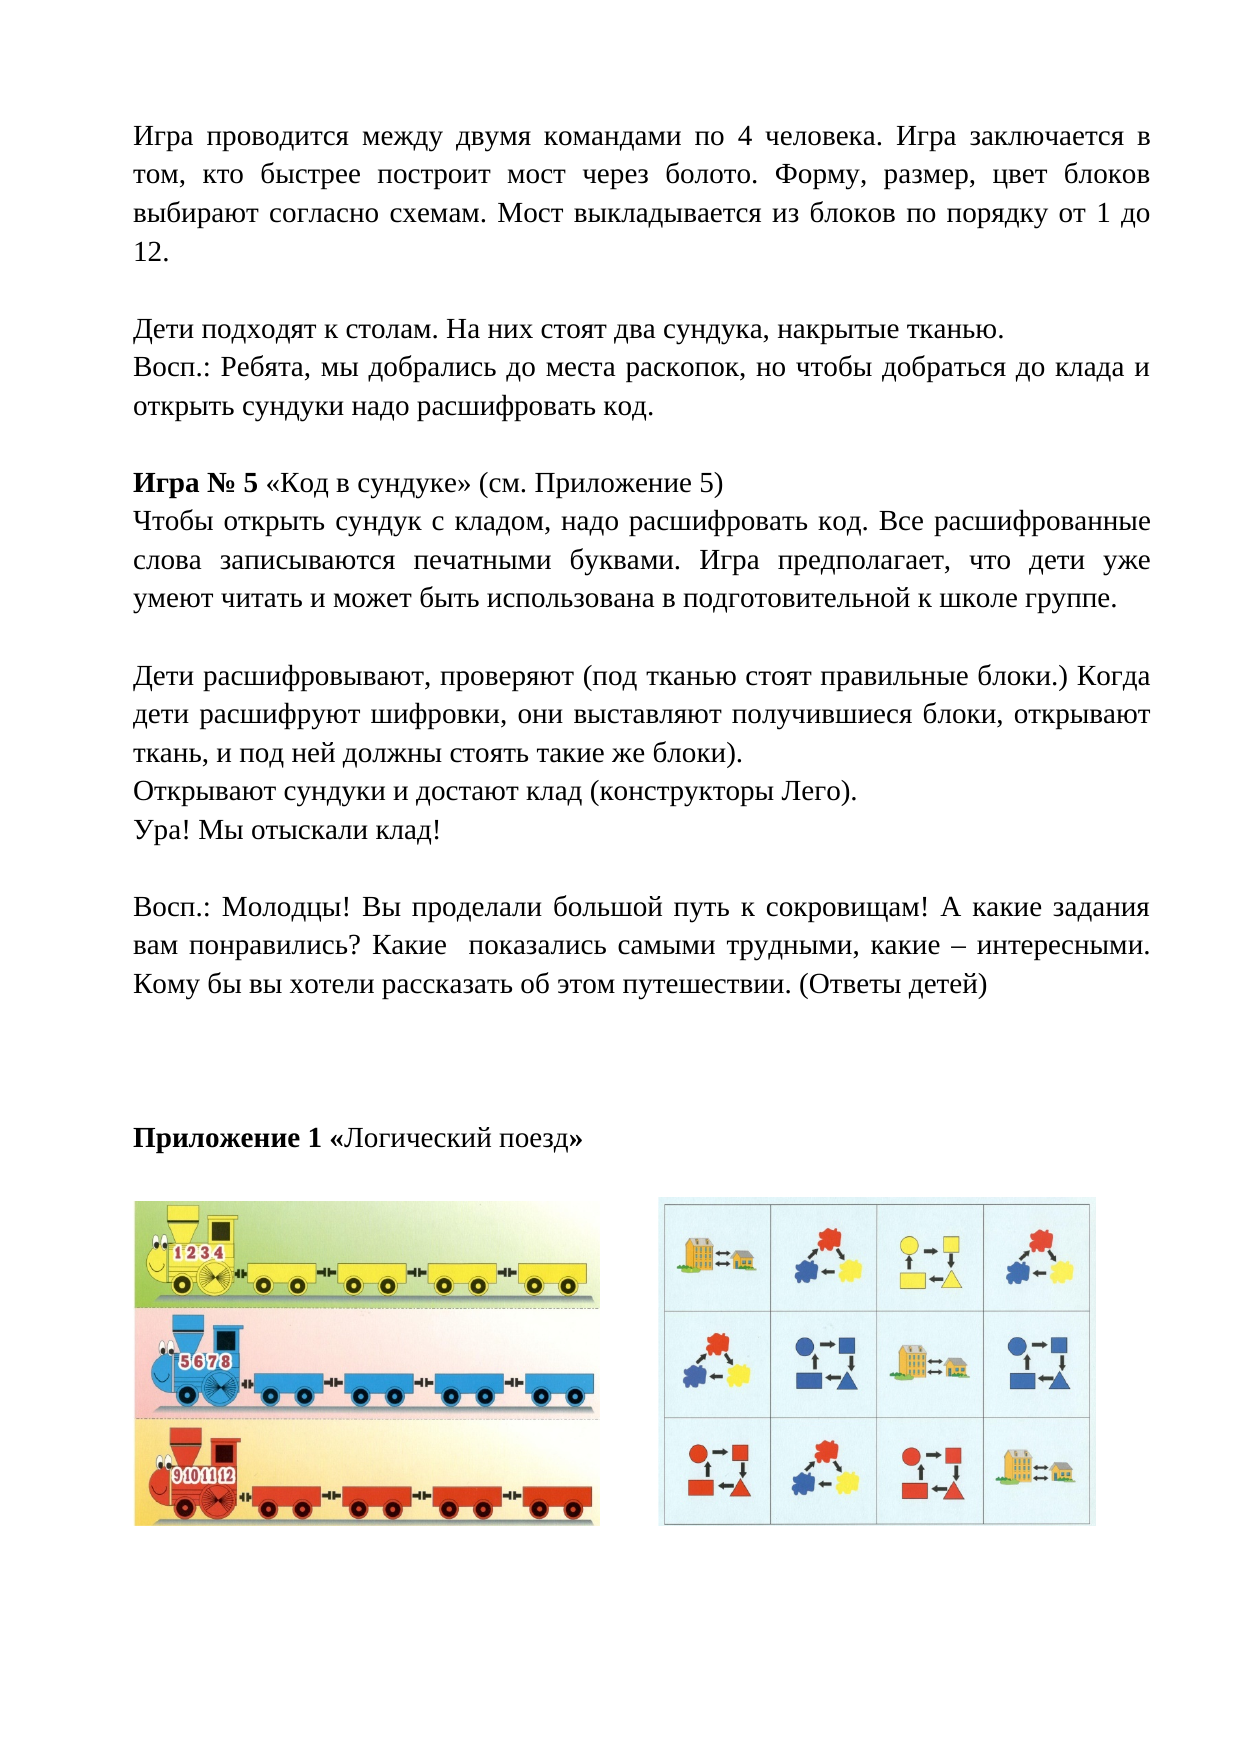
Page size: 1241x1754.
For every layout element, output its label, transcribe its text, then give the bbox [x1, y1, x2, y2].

text Игра проводится между двумя командами по 4 человека. Игра заключается в том, кто быстрее построит мост через болото. Форму, размер, цвет блоков выбирают согласно схемам. Мост выкладывается из блоков по порядку от 1 до 12. [133, 118, 1152, 267]
text Открывают сундуки и достают клад (конструкторы Лего). [133, 773, 1152, 807]
text Ура! Мы отыскали клад! [133, 812, 1152, 845]
text Игра № 5 «Код в сундуке» (см. Приложение 5) [133, 465, 1152, 498]
text Приложение 1 «Логический поезд» [133, 1120, 1152, 1154]
picture [132, 1201, 600, 1526]
text Восп.: Ребята, мы добрались до места раскопок, но чтобы добраться до клада и открыть сундуки надо расшифровать код. [133, 349, 1152, 421]
text Восп.: Молодцы! Вы проделали большой путь к сокровищам! А какие задания вам понравились? Какие показались самыми трудными, какие – интересными. Кому бы вы хотели рассказать об этом путешествии. (Ответы детей) [133, 889, 1152, 999]
picture [658, 1197, 1096, 1526]
text Дети подходят к столам. На них стоят два сундука, накрытые тканью. [133, 311, 1152, 344]
text Дети расшифровывают, проверяют (под тканью стоят правильные блоки.) Когда дети расшифруют шифровки, они выставляют получившиеся блоки, открывают ткань, и под ней должны стоять такие же блоки). [133, 658, 1152, 768]
text Чтобы открыть сундук с кладом, надо расшифровать код. Все расшифрованные слова записываются печатными буквами. Игра предполагает, что дети уже умеют читать и может быть использована в подготовительной к школе группе. [133, 503, 1152, 614]
